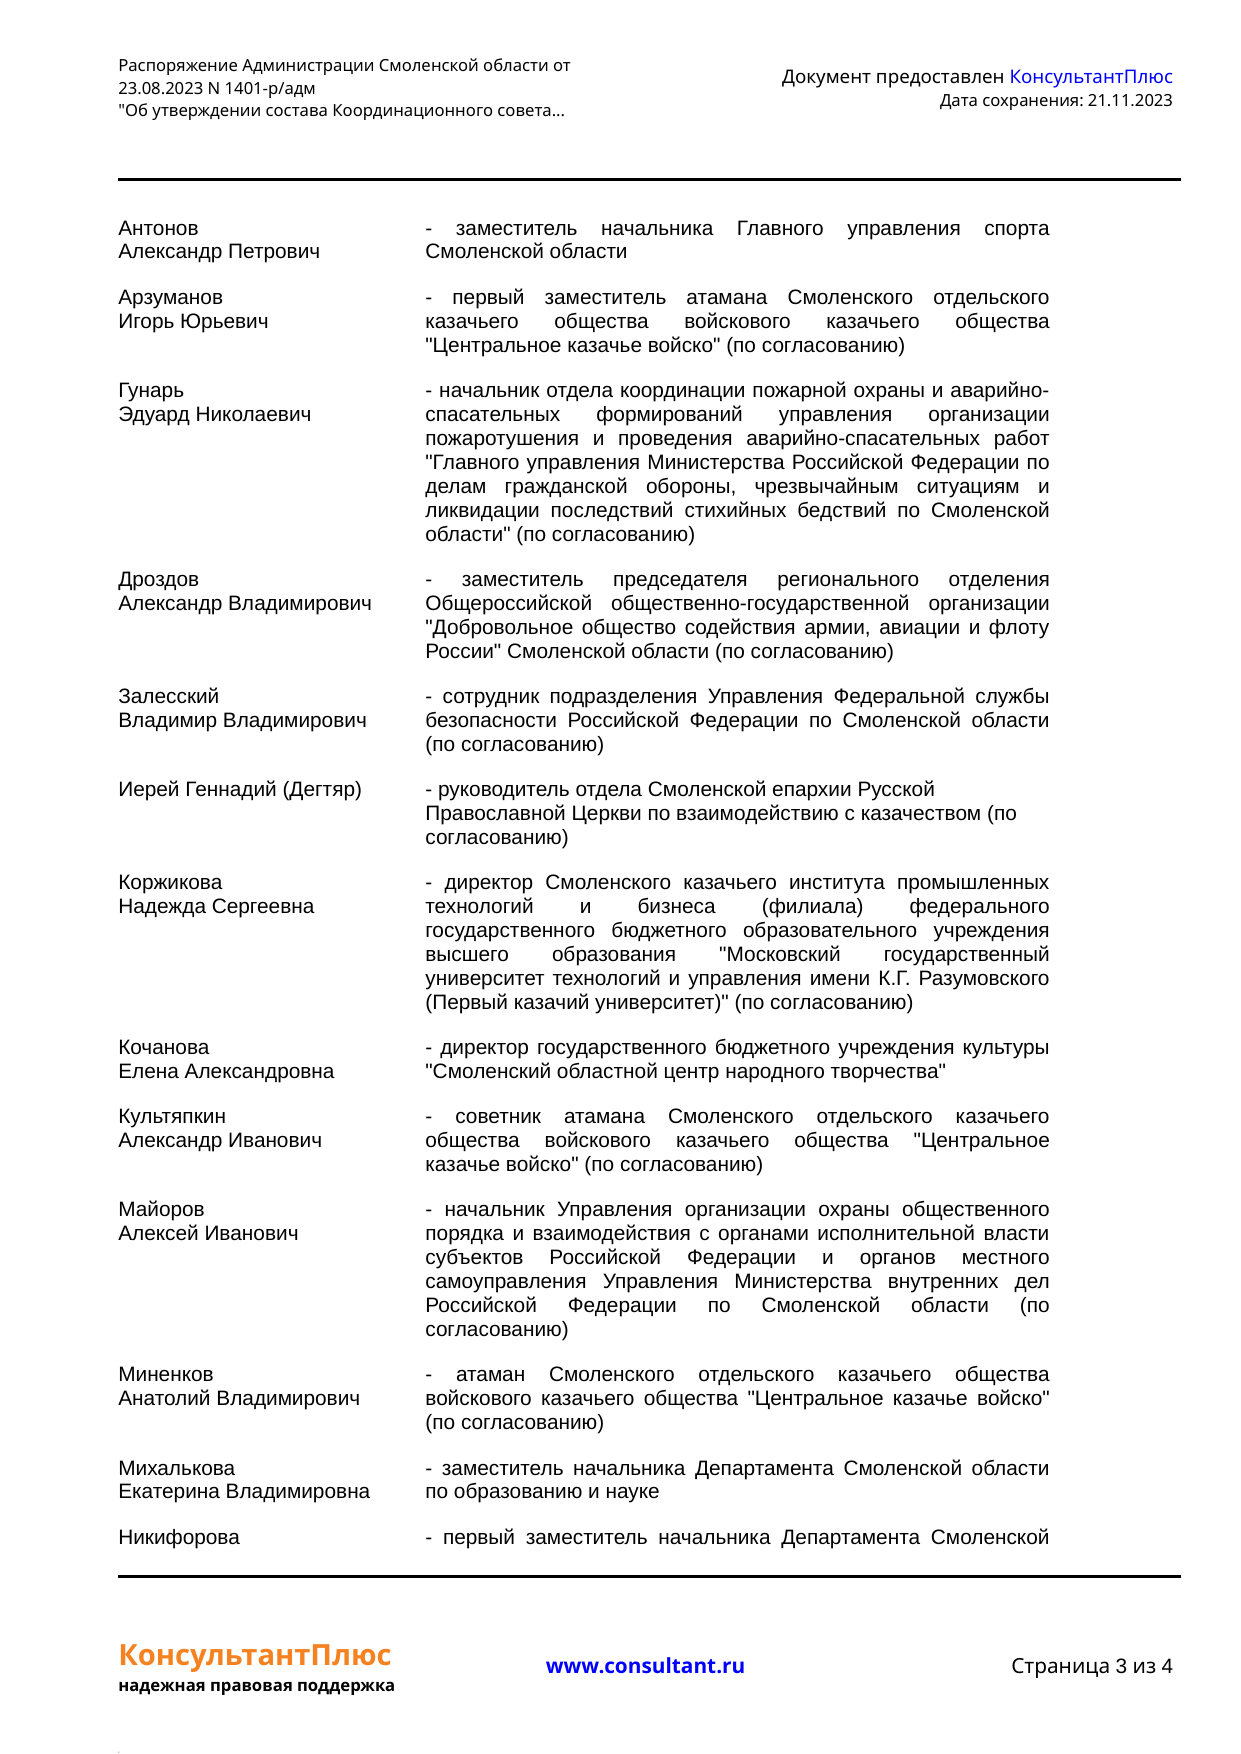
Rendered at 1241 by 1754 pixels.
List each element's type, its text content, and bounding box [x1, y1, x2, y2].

table_cell Михалькова Екатерина Владимировна [112, 1445, 419, 1514]
table_cell - начальник отдела координации пожарной охраны и аварийно-спасательных формирований управления организации пожаротушения и проведения аварийно-спасательных работ "Главного управления Министерства Российской Федерации по делам гражданской обороны, чрезвычайным ситуациям и ликвидации последствий стихийных бедствий по Смоленской области" (по согласованию) [419, 367, 1056, 556]
table_cell Коржикова Надежда Сергеевна [112, 859, 419, 1024]
table_cell - атаман Смоленского отдельского казачьего общества войскового казачьего общества "Центральное казачье войско" (по согласованию) [419, 1352, 1056, 1445]
table_cell Арзуманов Игорь Юрьевич [112, 274, 419, 367]
table_cell Миненков Анатолий Владимирович [112, 1352, 419, 1445]
table_cell - заместитель начальника Департамента Смоленской области по образованию и науке [419, 1445, 1056, 1514]
table_cell - заместитель председателя регионального отделения Общероссийской общественно-государственной организации "Добровольное общество содействия армии, авиации и флоту России" Смоленской области (по согласованию) [419, 556, 1056, 673]
table_cell - первый заместитель атамана Смоленского отдельского казачьего общества войскового казачьего общества "Центральное казачье войско" (по согласованию) [419, 274, 1056, 367]
table_cell Залесский Владимир Владимирович [112, 673, 419, 766]
table_cell - советник атамана Смоленского отдельского казачьего общества войскового казачьего общества "Центральное казачье войско" (по согласованию) [419, 1094, 1056, 1187]
table_cell - начальник Управления организации охраны общественного порядка и взаимодействия с органами исполнительной власти субъектов Российской Федерации и органов местного самоуправления Управления Министерства внутренних дел Российской Федерации по Смоленской области (по согласованию) [419, 1187, 1056, 1352]
table_cell Культяпкин Александр Иванович [112, 1094, 419, 1187]
table_cell Иерей Геннадий (Дегтяр) [112, 766, 419, 859]
table_cell Майоров Алексей Иванович [112, 1187, 419, 1352]
table_cell Дроздов Александр Владимирович [112, 556, 419, 673]
table_cell - сотрудник подразделения Управления Федеральной службы безопасности Российской Федерации по Смоленской области (по согласованию) [419, 673, 1056, 766]
table_cell - руководитель отдела Смоленской епархии Русской Православной Церкви по взаимодействию с казачеством (по согласованию) [419, 766, 1056, 859]
table_cell Кочанова Елена Александровна [112, 1024, 419, 1093]
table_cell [419, 1514, 1056, 1559]
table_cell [112, 1514, 419, 1559]
table_cell Антонов Александр Петрович [112, 205, 419, 274]
table_cell - директор Смоленского казачьего института промышленных технологий и бизнеса (филиала) федерального государственного бюджетного образовательного учреждения высшего образования "Московский государственный университет технологий и управления имени К.Г. Разумовского (Первый казачий университет)" (по согласованию) [419, 859, 1056, 1024]
table_cell Гунарь Эдуард Николаевич [112, 367, 419, 556]
table_cell - директор государственного бюджетного учреждения культуры "Смоленский областной центр народного творчества" [419, 1024, 1056, 1093]
table_cell - заместитель начальника Главного управления спорта Смоленской области [419, 205, 1056, 274]
